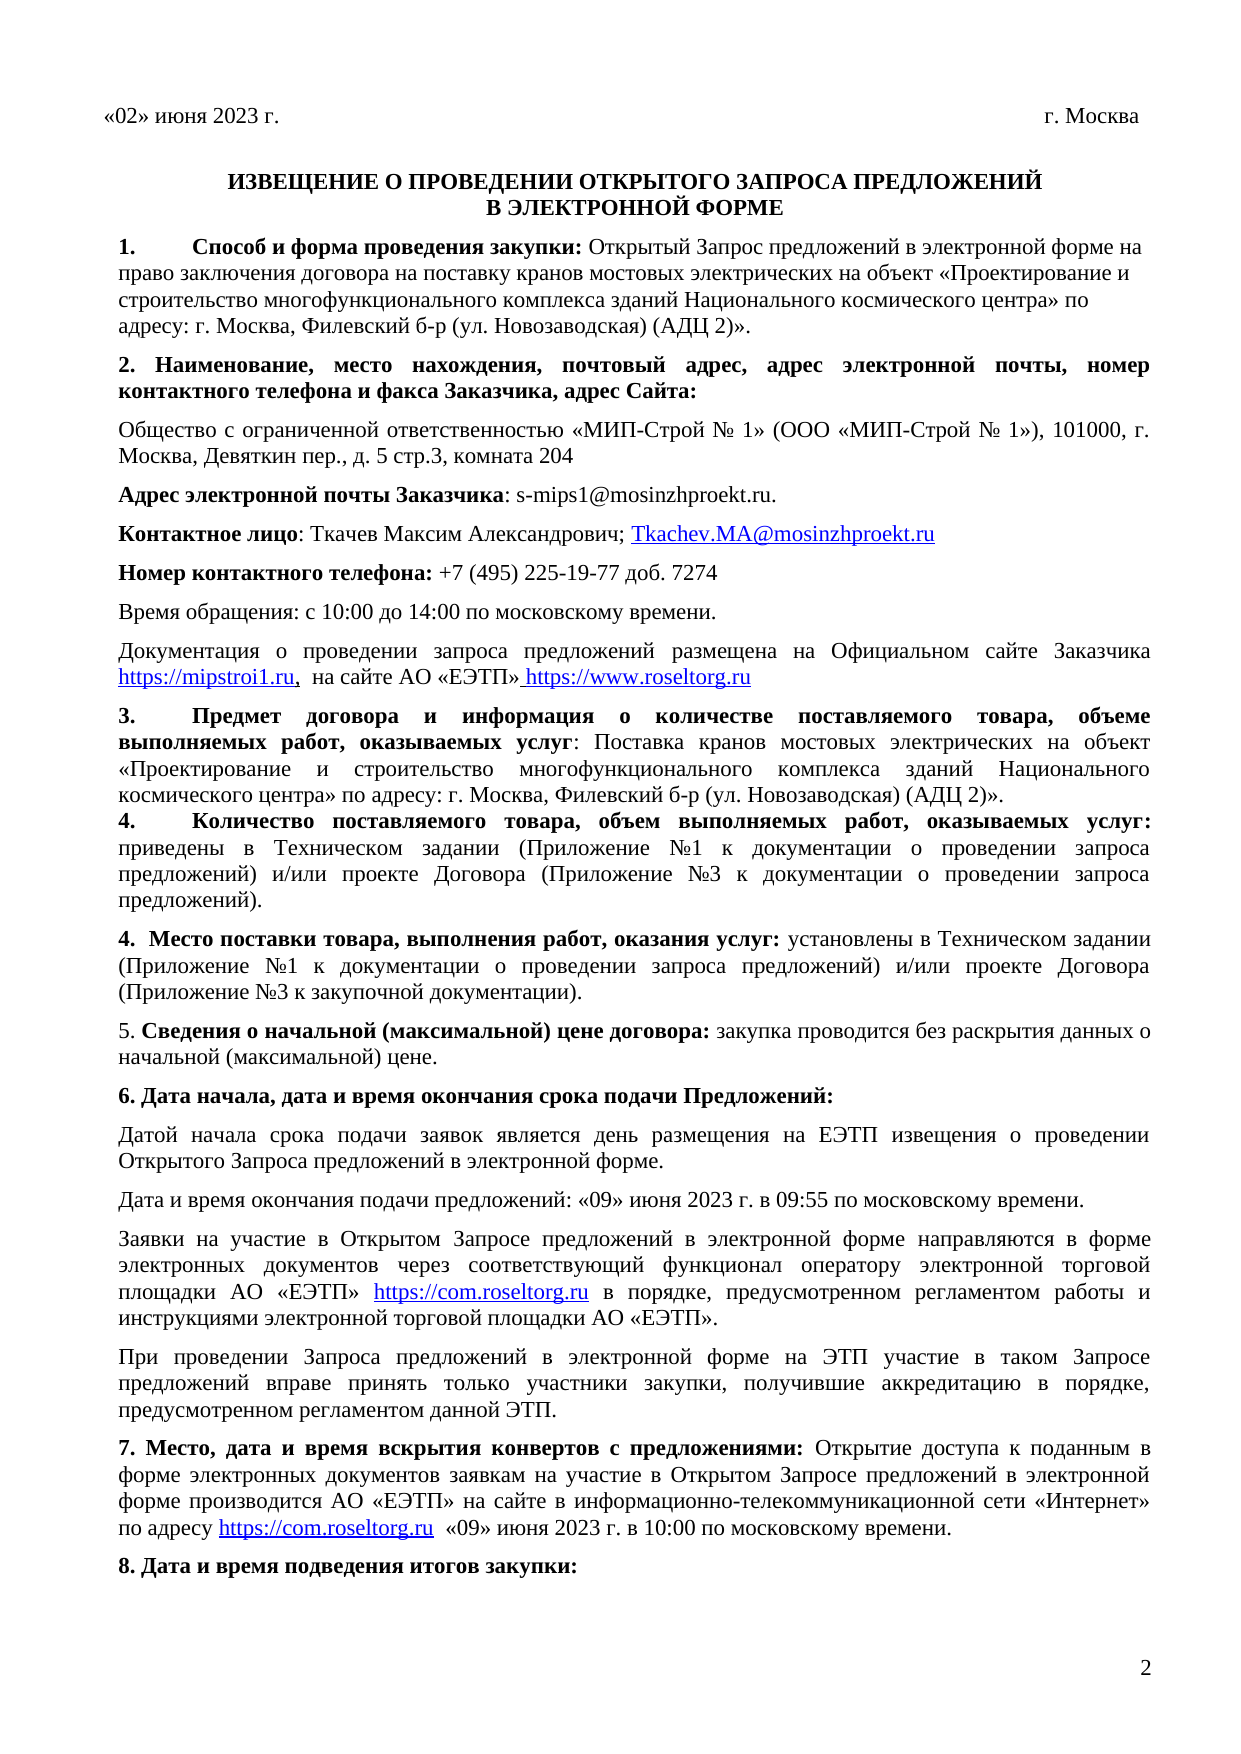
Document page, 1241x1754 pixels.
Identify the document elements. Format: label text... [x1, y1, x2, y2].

text 5. Сведения о начальной (максимальной) цене договора: закупка проводится без раскрытия данных о начальной (максимальной) цене. [118, 1017, 1152, 1069]
list Предмет договора и информация о количестве поставляемого товара, объеме выполняемых работ, оказываемых услуг: Поставка кранов мостовых электрических на объект «Проектирование и строительство многофункционального комплекса зданий Национального космического центра» по адресу: г. Москва, Филевский б-р (ул. Новозаводская) (АДЦ 2)». [118, 702, 1152, 807]
text Заявки на участие в Открытом Запросе предложений в электронной форме направляются в форме электронных документов через соответствующий функционал оператору электронной торговой площадки АО «ЕЭТП» https://com.roseltorg.ru в порядке, предусмотренном регламентом работы и инструкциями электронной торговой площадки АО «ЕЭТП». [118, 1225, 1152, 1330]
text Дата и время окончания подачи предложений: «09» июня 2023 г. в 09:55 по московскому времени. [118, 1186, 1152, 1212]
text В ЭЛЕКТРОННОЙ ФОРМЕ [118, 194, 1152, 221]
text Общество с ограниченной ответственностью «МИП-Строй № 1» (ООО «МИП-Строй № 1»), 101000, г. Москва, Девяткин пер., д. 5 стр.3, комната 204 [118, 416, 1152, 469]
text 8. Дата и время подведения итогов закупки: [118, 1552, 1152, 1579]
text 2. Наименование, место нахождения, почтовый адрес, адрес электронной почты, номер контактного телефона и факса Заказчика, адрес Сайта: [118, 351, 1152, 404]
text При проведении Запроса предложений в электронной форме на ЭТП участие в таком Запросе предложений вправе принять только участники закупки, получившие аккредитацию в порядке, предусмотренном регламентом данной ЭТП. [118, 1343, 1152, 1422]
text Датой начала срока подачи заявок является день размещения на ЕЭТП извещения о проведении Открытого Запроса предложений в электронной форме. [118, 1121, 1152, 1174]
text «02» июня 2023 г. г. Москва [103, 103, 1152, 129]
text 6. Дата начала, дата и время окончания срока подачи Предложений: [118, 1082, 1152, 1108]
text 4. Место поставки товара, выполнения работ, оказания услуг: установлены в Техническом задании (Приложение №1 к документации о проведении запроса предложений) и/или проекте Договора (Приложение №3 к закупочной документации). [118, 925, 1152, 1004]
text ИЗВЕЩЕНИЕ О ПРОВЕДЕНИИ ОТКРЫТОГО ЗАПРОСА ПРЕДЛОЖЕНИЙ [118, 168, 1152, 194]
text Время обращения: с 10:00 до 14:00 по московскому времени. [118, 598, 1152, 624]
text Контактное лицо: Ткачев Максим Александрович; Tkachev.MA@mosinzhproekt.ru [118, 520, 1152, 547]
text Документация о проведении запроса предложений размещена на Официальном сайте Заказчика https://mipstroi1.ru, на сайте АО «ЕЭТП» https://www.roseltorg.ru [118, 637, 1152, 689]
text Номер контактного телефона: +7 (495) 225-19-77 доб. 7274 [118, 559, 1152, 585]
list Способ и форма проведения закупки: Открытый Запрос предложений в электронной форме на право заключения договора на поставку кранов мостовых электрических на объект «Проектирование и строительство многофункционального комплекса зданий Национального космического центра» по адресу: г. Москва, Филевский б-р (ул. Новозаводская) (АДЦ 2)». [118, 233, 1152, 338]
list Количество поставляемого товара, объем выполняемых работ, оказываемых услуг: приведены в Техническом задании (Приложение №1 к документации о проведении запроса предложений) и/или проекте Договора (Приложение №3 к документации о проведении запроса предложений). [118, 807, 1152, 913]
text 7. Место, дата и время вскрытия конвертов с предложениями: Открытие доступа к поданным в форме электронных документов заявкам на участие в Открытом Запросе предложений в электронной форме производится АО «ЕЭТП» на сайте в информационно-телекоммуникационной сети «Интернет» по адресу https://com.roseltorg.ru «09» июня 2023 г. в 10:00 по московскому времени. [118, 1434, 1152, 1540]
text Адрес электронной почты Заказчика: s-mips1@mosinzhproekt.ru. [118, 481, 1152, 508]
